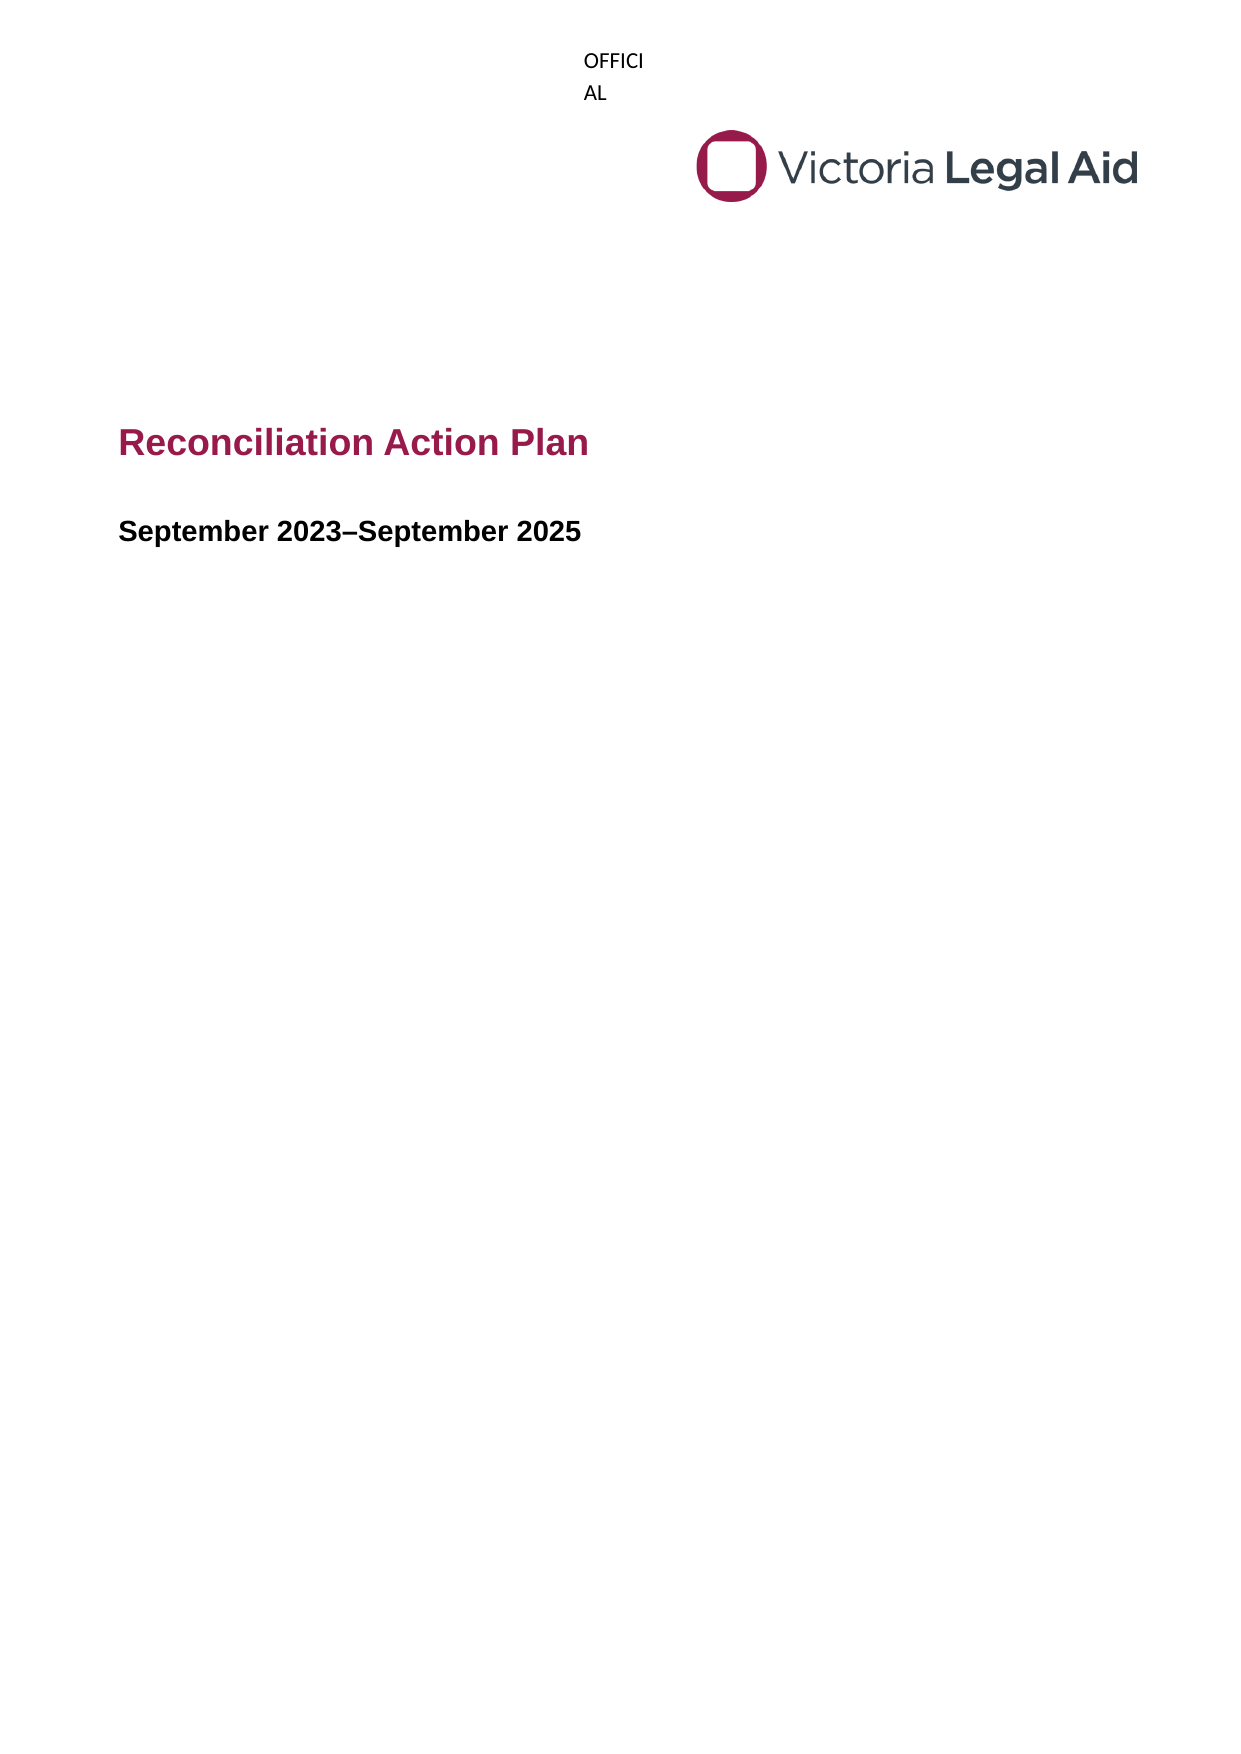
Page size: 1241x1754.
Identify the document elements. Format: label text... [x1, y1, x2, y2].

subtitle September 2023–September 2025 [118, 514, 1137, 547]
picture [696, 130, 1137, 202]
title Reconciliation Action Plan [118, 422, 1137, 464]
